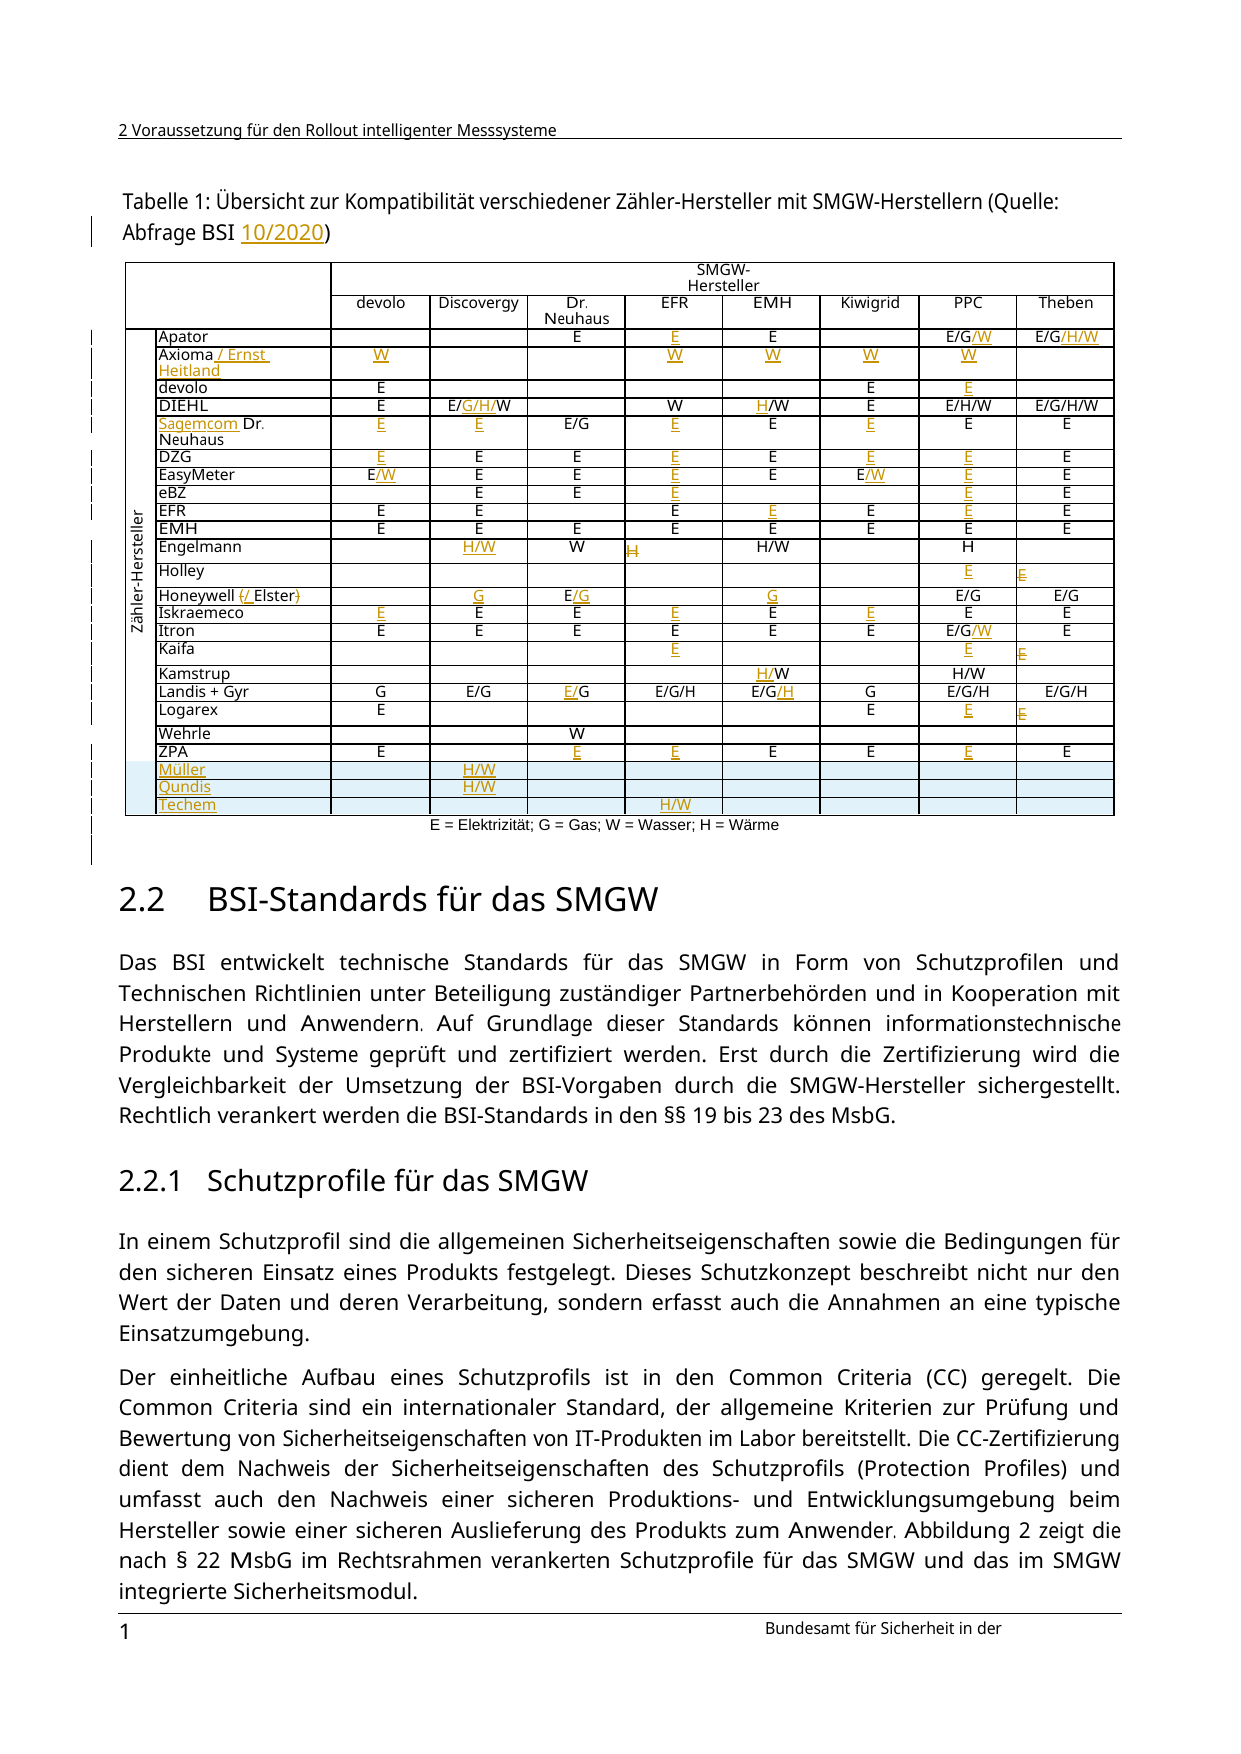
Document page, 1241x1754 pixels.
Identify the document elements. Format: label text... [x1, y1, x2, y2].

text Das BSI entwickelt technische Standards für das SMGW in Form von Schutzprofilen und Technischen Richtlinien unter Beteiligung zuständiger Partnerbehörden und in Kooperation mit Herstellern und Anwendern. Auf Grundlage dieser Standards können informationstechnische Produkte und Systeme geprüft und zertifiziert werden. Erst durch die Zertifizierung wird die Vergleichbarkeit der Umsetzung der BSI-Vorgaben durch die SMGW-Hersteller sichergestellt. Rechtlich verankert werden die BSI-Standards in den §§ 19 bis 23 des MsbG. [118, 947, 1121, 1130]
table_cell Zähler-Hersteller [126, 330, 155, 814]
table_cell E [626, 522, 722, 538]
table_cell [1017, 727, 1113, 743]
table_cell E [1017, 468, 1113, 484]
table_cell [626, 417, 722, 449]
table_cell [1017, 564, 1113, 587]
table_cell [626, 540, 722, 562]
subtitle Schutzprofile für das SMGW [118, 1161, 1136, 1200]
table_cell [920, 468, 1016, 484]
table_cell E [723, 522, 819, 538]
table_cell [821, 450, 918, 467]
table_cell Apator [157, 330, 330, 346]
table_cell Itron [157, 624, 330, 641]
table_cell [332, 642, 429, 665]
table_cell E [821, 702, 918, 725]
table_cell [723, 564, 819, 587]
table_cell [626, 606, 722, 623]
table_cell Dr. Neuhaus [157, 417, 330, 449]
table_cell E [528, 330, 624, 346]
table_cell Kiwigrid [821, 296, 918, 328]
table_cell E [431, 486, 527, 502]
table_header [126, 263, 330, 328]
table_cell G [821, 684, 918, 701]
table_cell [626, 450, 722, 467]
table_cell [920, 745, 1016, 761]
table_cell Iskraemeco [157, 606, 330, 623]
table_cell [332, 450, 429, 467]
table_cell Axioma [157, 348, 330, 379]
table_cell Logarex [157, 702, 330, 725]
table_cell E/G [431, 684, 527, 701]
table_cell [920, 381, 1016, 397]
table_cell [1017, 702, 1113, 725]
table_header SMGW-Hersteller [332, 263, 1113, 294]
table_cell [431, 745, 527, 761]
table_cell E [332, 745, 429, 761]
table_cell E [723, 468, 819, 484]
table_cell [332, 540, 429, 562]
table_cell E/G [723, 684, 819, 701]
table_cell E [528, 468, 624, 484]
table_cell E/H/W [920, 399, 1016, 415]
table_cell E [528, 450, 624, 467]
table_cell [332, 727, 429, 743]
table_cell E [431, 450, 527, 467]
table_cell [528, 381, 624, 397]
table_cell Theben [1017, 296, 1113, 328]
table_cell [723, 348, 819, 379]
table_cell [332, 330, 429, 346]
table_cell Kaifa [157, 642, 330, 665]
table_cell E [1017, 504, 1113, 520]
table_cell E [431, 504, 527, 520]
table_cell E/G [528, 417, 624, 449]
table_cell [528, 399, 624, 415]
table_cell [821, 417, 918, 449]
text Tabelle 1: Übersicht zur Kompatibilität verschiedener Zähler-Hersteller mit SMGW-Herstellern (Quelle: Abfrage BSI ) [122, 186, 1122, 247]
table_cell G [528, 684, 624, 701]
table_cell E [332, 702, 429, 725]
table_cell E/G [920, 588, 1016, 605]
table_cell EFR [626, 296, 722, 328]
table_cell [821, 564, 918, 587]
table_cell [723, 727, 819, 743]
table_cell [920, 564, 1016, 587]
table_cell W [528, 727, 624, 743]
table_cell [332, 348, 429, 379]
table_cell [431, 330, 527, 346]
table_cell [821, 642, 918, 665]
table_cell [821, 330, 918, 346]
table_cell E [528, 486, 624, 502]
table_cell [332, 486, 429, 502]
table_cell H/W [920, 666, 1016, 683]
table_cell W [626, 399, 722, 415]
table_cell E [626, 624, 722, 641]
table_cell Kamstrup [157, 666, 330, 683]
table_cell E [1017, 417, 1113, 449]
table_cell [626, 381, 722, 397]
table_cell [528, 745, 624, 761]
table_cell E [723, 624, 819, 641]
table_cell E [1017, 522, 1113, 538]
table_cell [528, 642, 624, 665]
table_cell [1017, 666, 1113, 683]
table_cell [431, 417, 527, 449]
text In einem Schutzprofil sind die allgemeinen Sicherheitseigenschaften sowie die Bedingungen für den sicheren Einsatz eines Produkts festgelegt. Dieses Schutzkonzept beschreibt nicht nur den Wert der Daten und deren Verarbeitung, sondern erfasst auch die Annahmen an eine typische Einsatzumgebung. [118, 1226, 1121, 1348]
table_cell E [723, 745, 819, 761]
table_cell DIEHL [157, 399, 330, 415]
table_cell eBZ [157, 486, 330, 502]
table_cell [626, 564, 722, 587]
table_cell Discovergy [431, 296, 527, 328]
table_cell [920, 642, 1016, 665]
table_cell PPC [920, 296, 1016, 328]
table_cell [626, 745, 722, 761]
table_cell [920, 486, 1016, 502]
table_cell H [920, 540, 1016, 562]
table_cell [920, 348, 1016, 379]
table_cell E/G [920, 624, 1016, 641]
table_cell [821, 540, 918, 562]
table_cell [821, 727, 918, 743]
table_cell E [821, 745, 918, 761]
table_cell E/G/H [920, 684, 1016, 701]
table_cell [431, 588, 527, 605]
table_cell E [821, 381, 918, 397]
table_cell E [723, 606, 819, 623]
table_cell E/G/H [1017, 684, 1113, 701]
table_cell EasyMeter [157, 468, 330, 484]
table_cell [626, 727, 722, 743]
table_cell [528, 702, 624, 725]
table_cell [723, 702, 819, 725]
table_cell E [821, 624, 918, 641]
table_cell [332, 417, 429, 449]
table_cell [626, 642, 722, 665]
table_cell Honeywell Elster [157, 588, 330, 605]
table_cell E [431, 606, 527, 623]
table_cell /W [723, 399, 819, 415]
table_cell E [821, 522, 918, 538]
table_cell [723, 381, 819, 397]
table_cell [431, 727, 527, 743]
table_cell E/G/H/W [1017, 399, 1113, 415]
table_cell E [920, 417, 1016, 449]
table_cell Landis + Gyr [157, 684, 330, 701]
table_cell [431, 540, 527, 562]
table_cell [332, 666, 429, 683]
table_cell [920, 450, 1016, 467]
table_cell [528, 348, 624, 379]
table_cell [1017, 348, 1113, 379]
table_cell [920, 702, 1016, 725]
table_cell E [332, 399, 429, 415]
table_cell [332, 564, 429, 587]
table_cell E [332, 522, 429, 538]
table_cell [528, 666, 624, 683]
table_cell EMH [157, 522, 330, 538]
table_cell devolo [332, 296, 429, 328]
table_cell G [332, 684, 429, 701]
table_cell [431, 564, 527, 587]
table_cell E [1017, 745, 1113, 761]
table_cell [626, 702, 722, 725]
table_cell Dr. Neuhaus [528, 296, 624, 328]
table_cell Holley [157, 564, 330, 587]
subtitle BSI-Standards für das SMGW [118, 876, 1136, 921]
table_cell [626, 348, 722, 379]
table_cell [821, 666, 918, 683]
table_cell [821, 486, 918, 502]
table_cell [821, 348, 918, 379]
table_cell E [723, 450, 819, 467]
table_cell E [723, 417, 819, 449]
table_cell E [431, 468, 527, 484]
text Der einheitliche Aufbau eines Schutzprofils ist in den Common Criteria (CC) geregelt. Die Common Criteria sind ein internationaler Standard, der allgemeine Kriterien zur Prüfung und Bewertung von Sicherheitseigenschaften von IT-Produkten im Labor bereitstellt. Die CC-Zertifizierung dient dem Nachweis der Sicherheitseigenschaften des Schutzprofils (Protection Profiles) und umfasst auch den Nachweis einer sicheren Produktions- und Entwicklungsumgebung beim Hersteller sowie einer sicheren Auslieferung des Produkts zum Anwender. Abbildung 2 zeigt die nach § 22 MsbG im Rechtsrahmen verankerten Schutzprofile für das SMGW und das im SMGW integrierte Sicherheitsmodul. [118, 1361, 1121, 1606]
table_cell E [332, 624, 429, 641]
table_cell ZPA [157, 745, 330, 761]
table_cell [431, 381, 527, 397]
table_cell E/G [920, 330, 1016, 346]
table_cell E [821, 504, 918, 520]
table_cell W [528, 540, 624, 562]
table_cell E [431, 624, 527, 641]
table_cell E [528, 624, 624, 641]
table_cell E [626, 504, 722, 520]
table_cell [332, 606, 429, 623]
table_cell [431, 348, 527, 379]
table_cell [528, 504, 624, 520]
table_cell [920, 504, 1016, 520]
table_cell EMH [723, 296, 819, 328]
table_cell E [821, 399, 918, 415]
table_cell [626, 330, 722, 346]
table_cell [723, 486, 819, 502]
table_cell [626, 666, 722, 683]
table_cell E [431, 522, 527, 538]
table_cell [626, 588, 722, 605]
table_cell [821, 606, 918, 623]
table_cell H/W [723, 540, 819, 562]
table_cell [626, 486, 722, 502]
table_cell DZG [157, 450, 330, 467]
table_cell Engelmann [157, 540, 330, 562]
table_cell [821, 588, 918, 605]
table_cell E [1017, 624, 1113, 641]
table_cell E [1017, 450, 1113, 467]
table_cell E [920, 522, 1016, 538]
table_cell [528, 564, 624, 587]
table_cell E/G [1017, 330, 1113, 346]
table_cell E [723, 330, 819, 346]
table_cell E [528, 588, 624, 605]
table_cell [626, 468, 722, 484]
table_cell E [1017, 486, 1113, 502]
table_cell E [528, 606, 624, 623]
table_cell Wehrle [157, 727, 330, 743]
table_cell E [332, 504, 429, 520]
table_cell E [821, 468, 918, 484]
table_cell W [723, 666, 819, 683]
table_cell [1017, 540, 1113, 562]
table_cell [431, 666, 527, 683]
table_cell [1017, 642, 1113, 665]
table_cell E [332, 468, 429, 484]
table_cell E [1017, 606, 1113, 623]
table_cell E/W [431, 399, 527, 415]
table_cell [431, 642, 527, 665]
table_cell E/G/H [626, 684, 722, 701]
table_cell [431, 702, 527, 725]
table_cell [332, 588, 429, 605]
table_cell devolo [157, 381, 330, 397]
table_cell EFR [157, 504, 330, 520]
table_cell [1017, 381, 1113, 397]
table_cell E [332, 381, 429, 397]
table_cell E [920, 606, 1016, 623]
table_cell E/G [1017, 588, 1113, 605]
table_cell [723, 504, 819, 520]
table_cell [723, 588, 819, 605]
table_cell [723, 642, 819, 665]
text E = Elektrizität; G = Gas; W = Wasser; H = Wärme [429, 816, 1136, 834]
table_cell [920, 727, 1016, 743]
table_cell E [528, 522, 624, 538]
